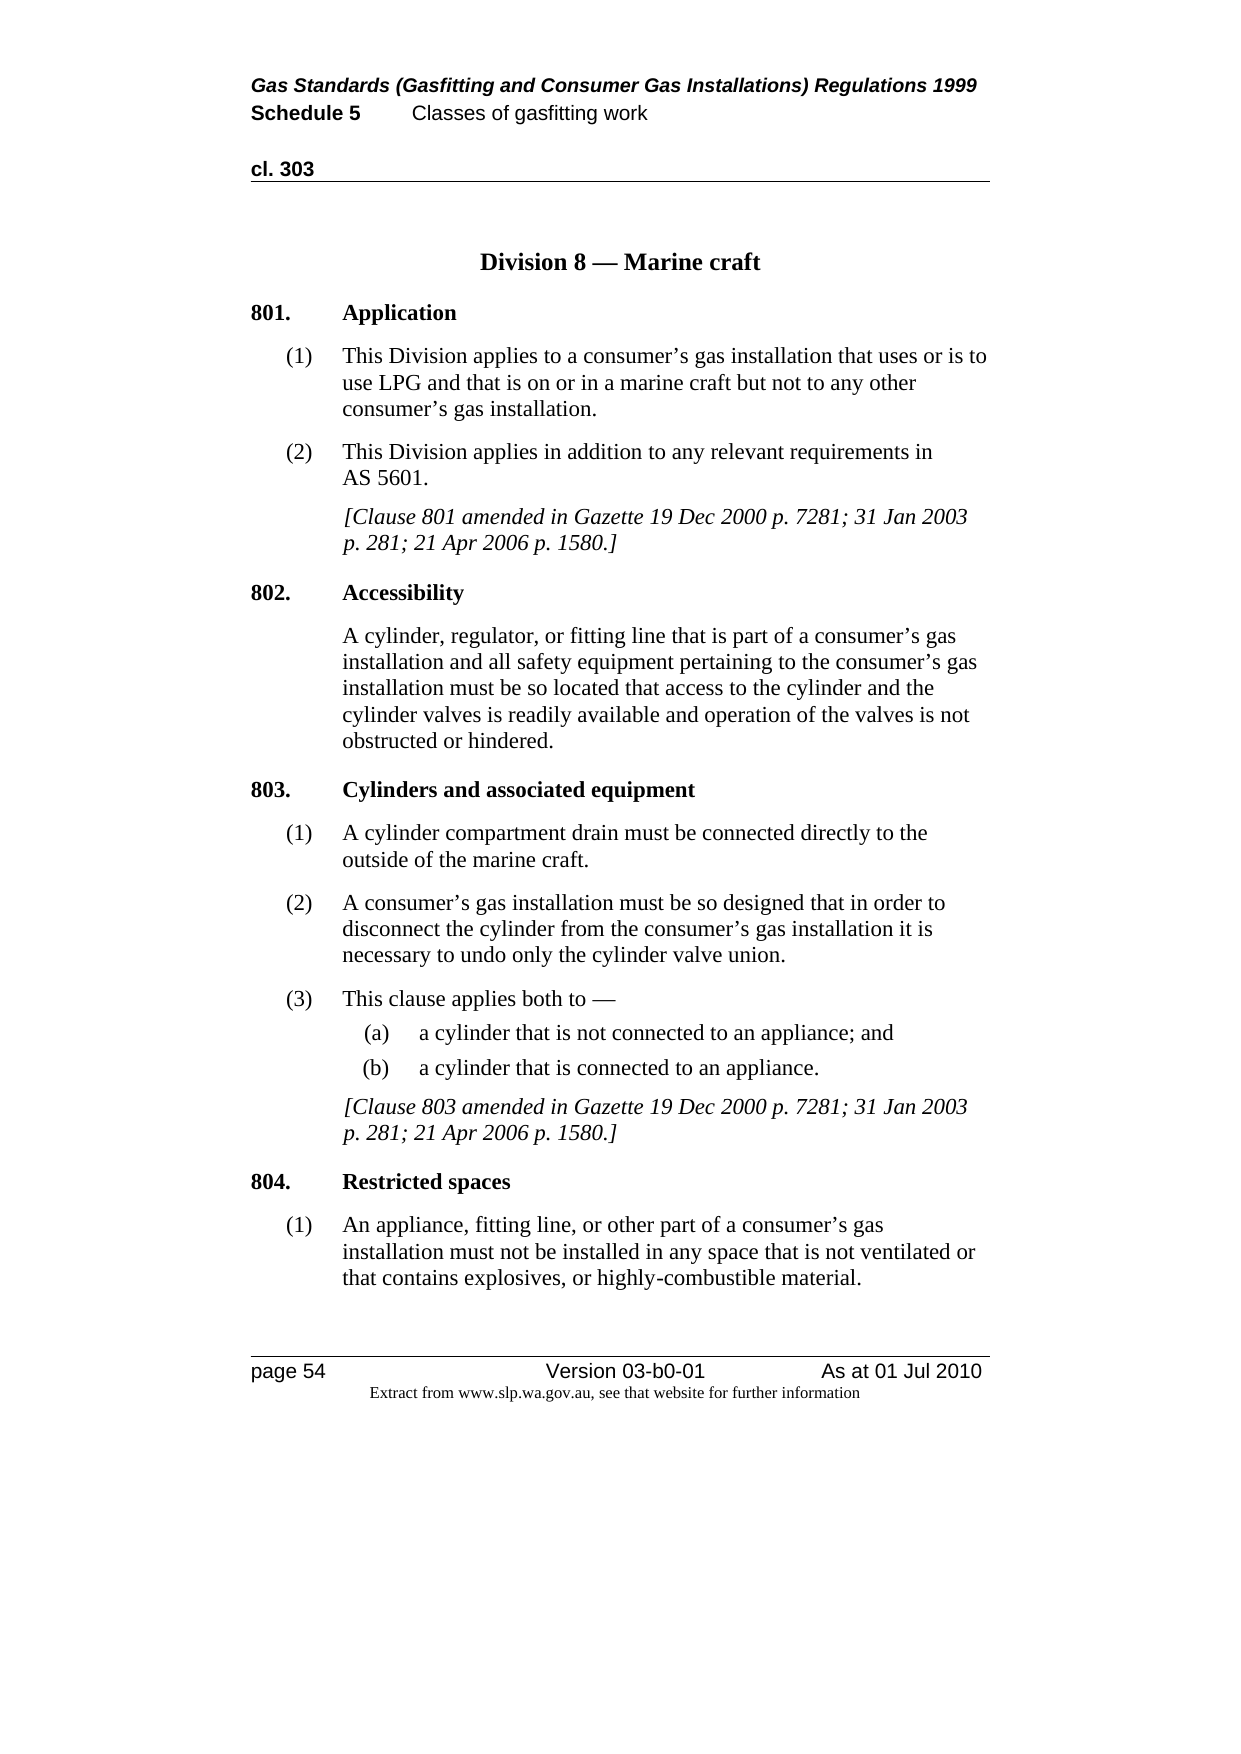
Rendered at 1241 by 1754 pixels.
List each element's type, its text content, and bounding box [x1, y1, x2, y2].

text (2) A consumer’s gas installation must be so designed that in order to disconnect the cylinder from the consumer’s gas installation it is necessary to undo only the cylinder valve union. [251, 889, 990, 968]
text [Clause 801 amended in Gazette 19 Dec 2000 p. 7281; 31 Jan 2003 p. 281; 21 Apr 2006 p. 1580.] [251, 503, 990, 556]
subtitle 801. Application [251, 299, 990, 326]
text (1) A cylinder compartment drain must be connected directly to the outside of the marine craft. [251, 819, 990, 872]
subtitle 802. Accessibility [251, 579, 990, 605]
text (3) This clause applies both to — [251, 984, 990, 1011]
text A cylinder, regulator, or fitting line that is part of a consumer’s gas installation and all safety equipment pertaining to the consumer’s gas installation must be so located that access to the cylinder and the cylinder valves is readily available and operation of the valves is not obstructed or hindered. [251, 622, 990, 753]
subtitle 803. Cylinders and associated equipment [251, 776, 990, 803]
text (1) An appliance, fitting line, or other part of a consumer’s gas installation must not be installed in any space that is not ventilated or that contains explosives, or highly-combustible material. [251, 1211, 990, 1291]
text (2) This Division applies in addition to any relevant requirements in AS 5601. [251, 438, 990, 491]
text [Clause 803 amended in Gazette 19 Dec 2000 p. 7281; 31 Jan 2003 p. 281; 21 Apr 2006 p. 1580.] [251, 1093, 990, 1146]
text (a) a cylinder that is not connected to an appliance; and [251, 1019, 990, 1046]
text (b) a cylinder that is connected to an appliance. [251, 1054, 990, 1080]
subtitle 804. Restricted spaces [251, 1168, 990, 1195]
text (1) This Division applies to a consumer’s gas installation that uses or is to use LPG and that is on or in a marine craft but not to any other consumer’s gas installation. [251, 342, 990, 421]
subtitle Division 8 — Marine craft [251, 247, 990, 276]
